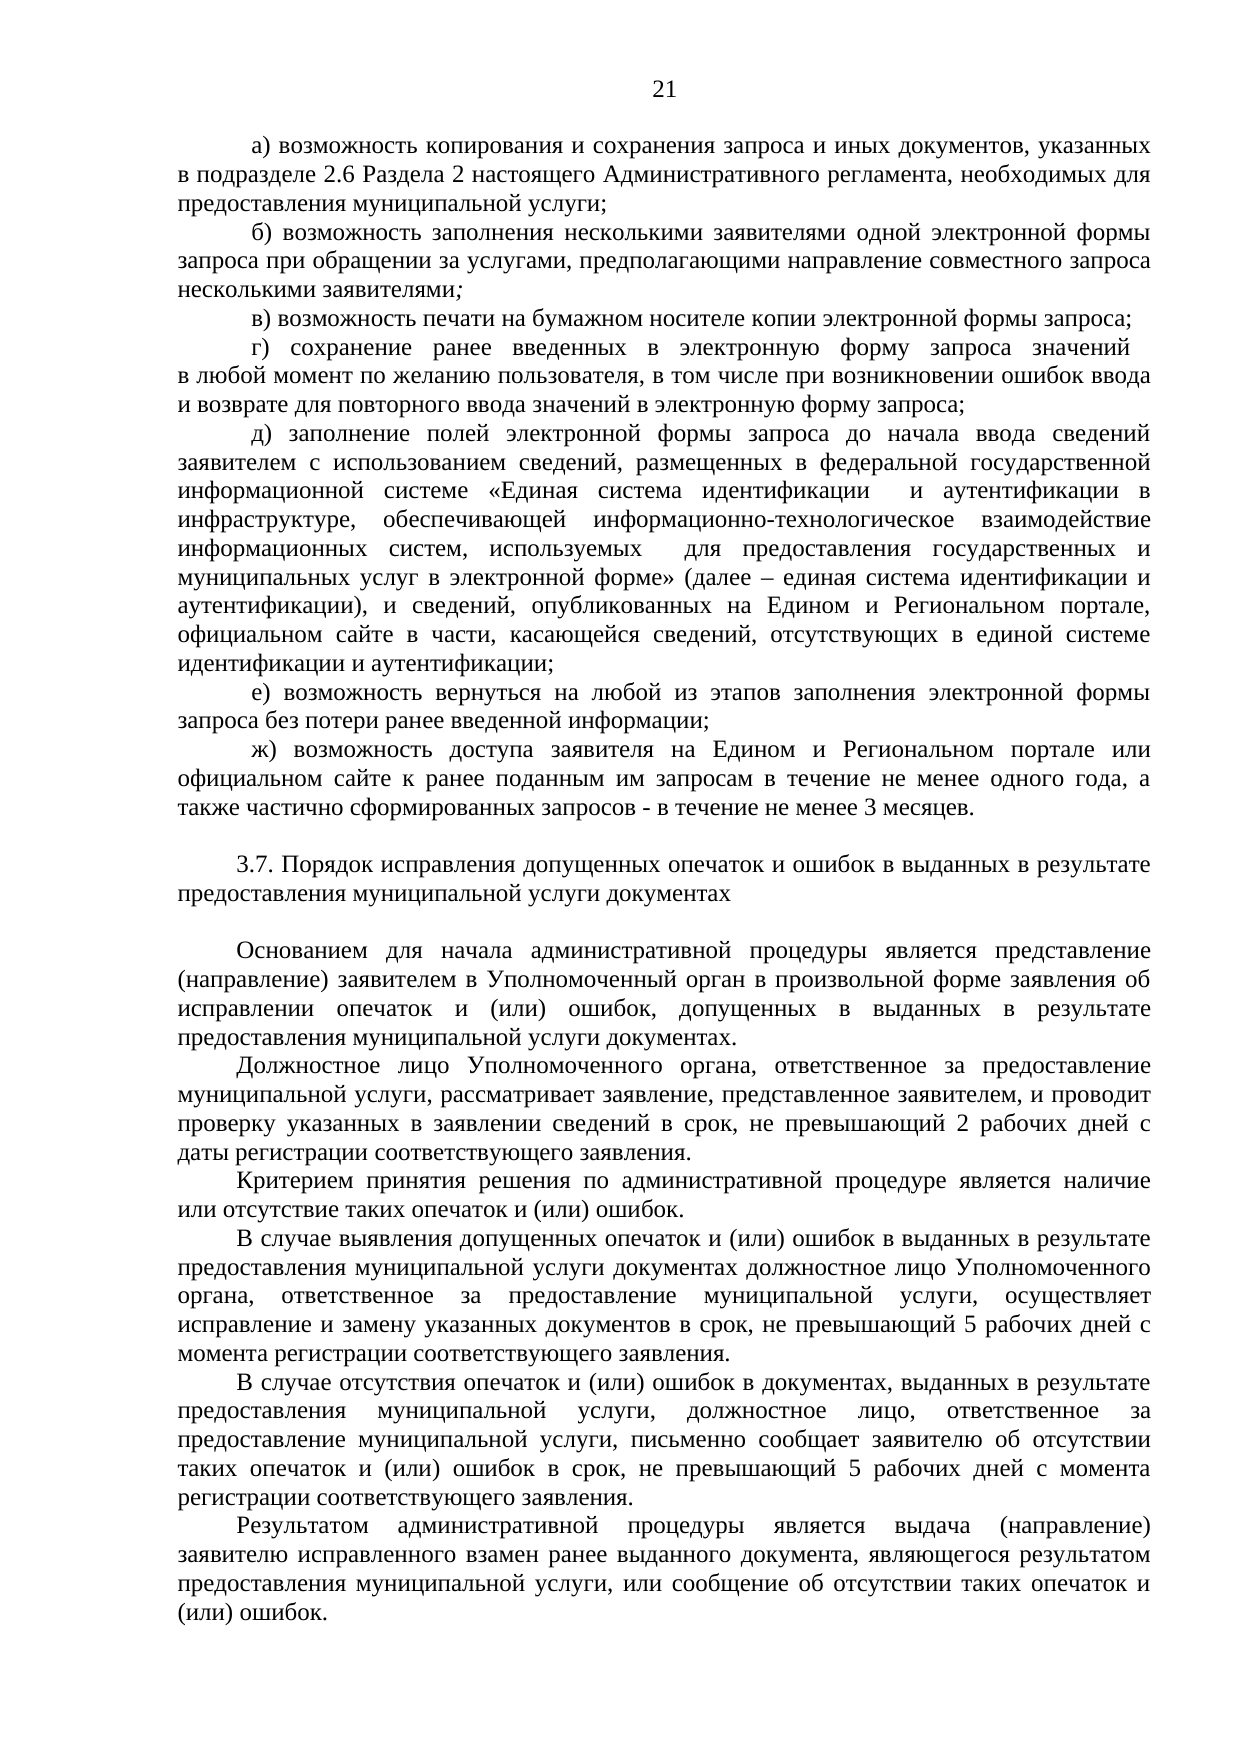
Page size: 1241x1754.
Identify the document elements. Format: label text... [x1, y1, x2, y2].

text д) заполнение полей электронной формы запроса до начала ввода сведений заявителем с использованием сведений, размещенных в федеральной государственной информационной системе «Единая система идентификации и аутентификации в инфраструктуре, обеспечивающей информационно-технологическое взаимодействие информационных систем, используемых для предоставления государственных и муниципальных услуг в электронной форме» (далее – единая система идентификации и аутентификации), и сведений, опубликованных на Едином и Региональном портале, официальном сайте в части, касающейся сведений, отсутствующих в единой системе идентификации и аутентификации; [177, 418, 1152, 677]
text В случае отсутствия опечаток и (или) ошибок в документах, выданных в результате предоставления муниципальной услуги, должностное лицо, ответственное за предоставление муниципальной услуги, письменно сообщает заявителю об отсутствии таких опечаток и (или) ошибок в срок, не превышающий 5 рабочих дней с момента регистрации соответствующего заявления. [177, 1367, 1152, 1511]
text Критерием принятия решения по административной процедуре является наличие или отсутствие таких опечаток и (или) ошибок. [177, 1166, 1152, 1223]
text г) сохранение ранее введенных в электронную форму запроса значений в любой момент по желанию пользователя, в том числе при возникновении ошибок ввода и возврате для повторного ввода значений в электронную форму запроса; [177, 332, 1152, 418]
text в) возможность печати на бумажном носителе копии электронной формы запроса; [177, 303, 1152, 332]
text Результатом административной процедуры является выдача (направление) заявителю исправленного взамен ранее выданного документа, являющегося результатом предоставления муниципальной услуги, или сообщение об отсутствии таких опечаток и (или) ошибок. [177, 1511, 1152, 1626]
text е) возможность вернуться на любой из этапов заполнения электронной формы запроса без потери ранее введенной информации; [177, 677, 1152, 734]
text б) возможность заполнения несколькими заявителями одной электронной формы запроса при обращении за услугами, предполагающими направление совместного запроса несколькими заявителями; [177, 217, 1152, 303]
text В случае выявления допущенных опечаток и (или) ошибок в выданных в результате предоставления муниципальной услуги документах должностное лицо Уполномоченного органа, ответственное за предоставление муниципальной услуги, осуществляет исправление и замену указанных документов в срок, не превышающий 5 рабочих дней с момента регистрации соответствующего заявления. [177, 1223, 1152, 1367]
text Основанием для начала административной процедуры является представление (направление) заявителем в Уполномоченный орган в произвольной форме заявления об исправлении опечаток и (или) ошибок, допущенных в выданных в результате предоставления муниципальной услуги документах. [177, 936, 1152, 1051]
text ж) возможность доступа заявителя на Едином и Региональном портале или официальном сайте к ранее поданным им запросам в течение не менее одного года, а также частично сформированных запросов - в течение не менее 3 месяцев. [177, 734, 1152, 821]
text а) возможность копирования и сохранения запроса и иных документов, указанных в подразделе 2.6 Раздела 2 настоящего Административного регламента, необходимых для предоставления муниципальной услуги; [177, 131, 1152, 217]
text Должностное лицо Уполномоченного органа, ответственное за предоставление муниципальной услуги, рассматривает заявление, представленное заявителем, и проводит проверку указанных в заявлении сведений в срок, не превышающий 2 рабочих дней с даты регистрации соответствующего заявления. [177, 1051, 1152, 1166]
text 3.7. Порядок исправления допущенных опечаток и ошибок в выданных в результате предоставления муниципальной услуги документах [177, 849, 1152, 907]
